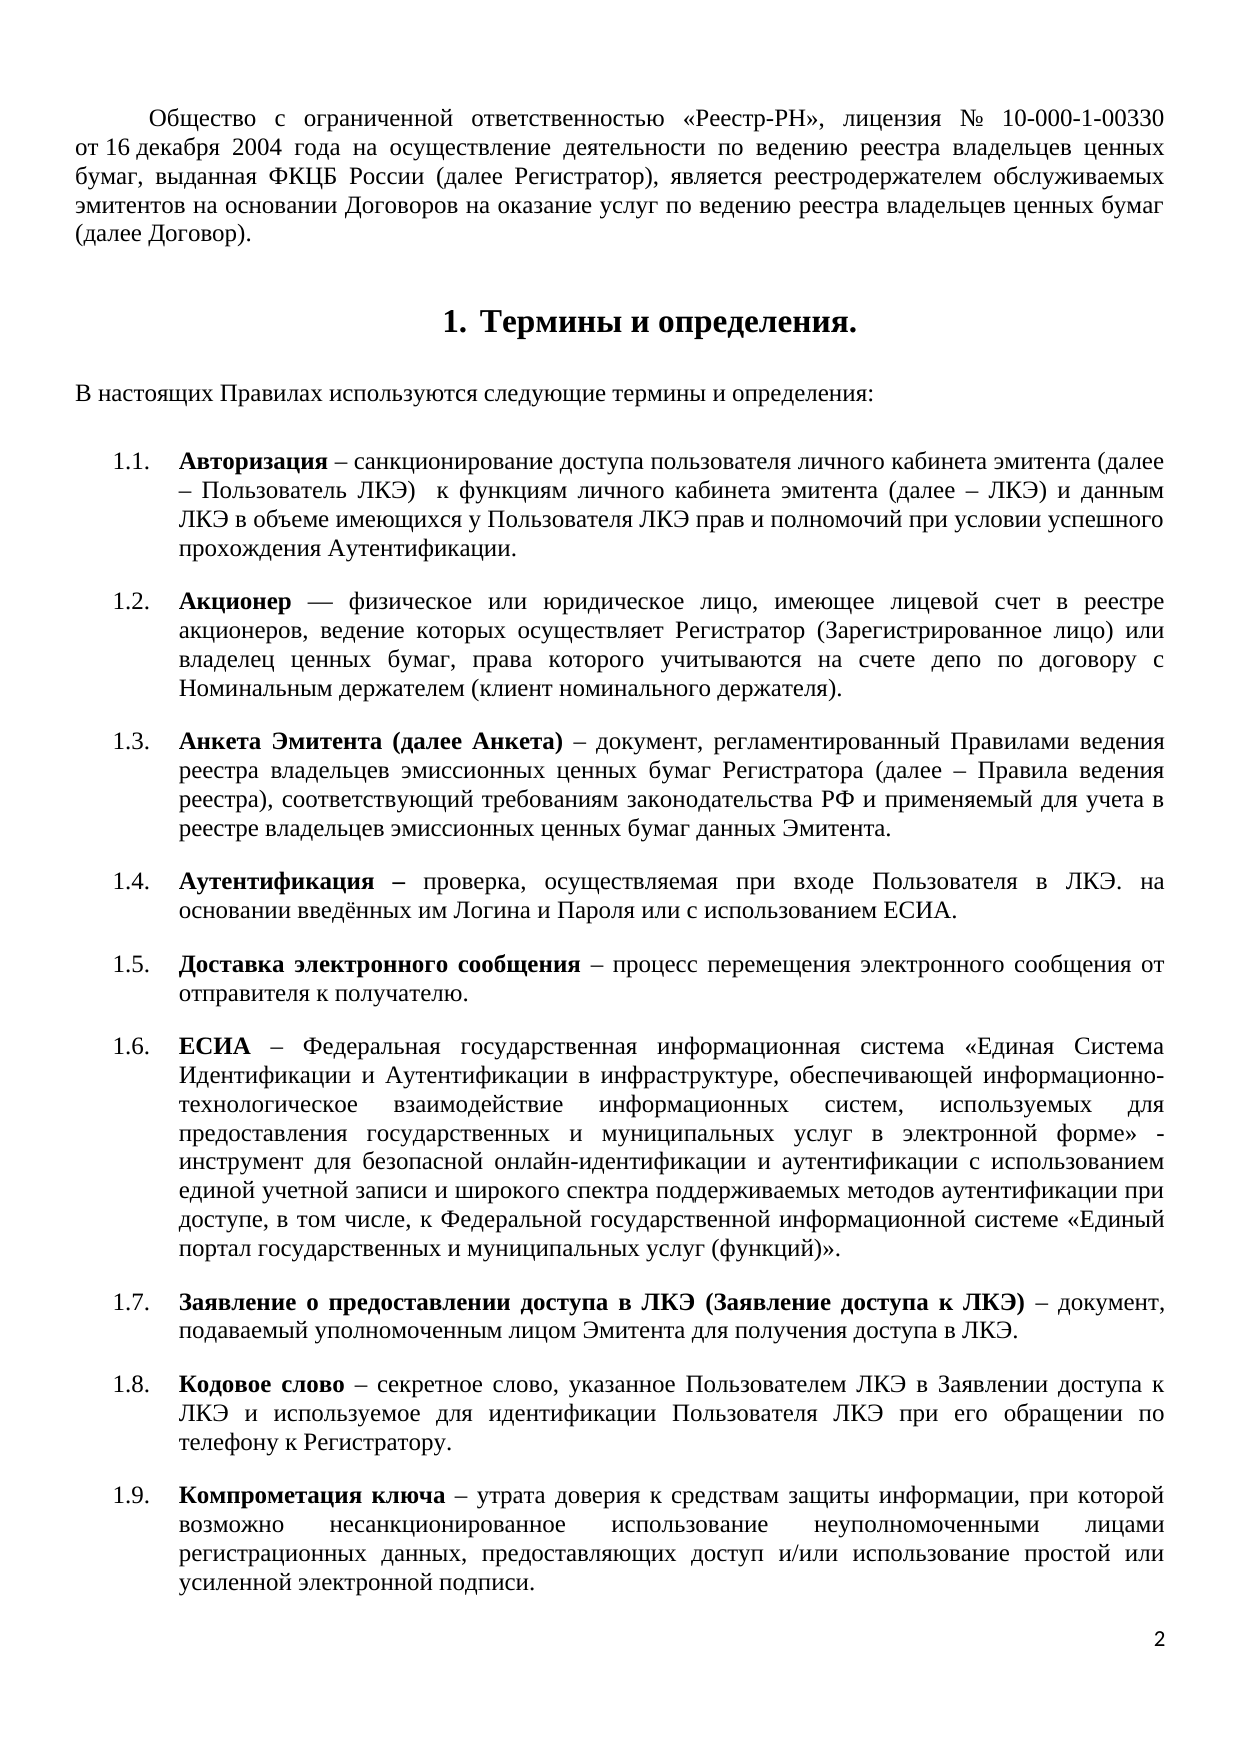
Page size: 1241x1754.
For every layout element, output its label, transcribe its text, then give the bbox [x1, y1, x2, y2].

list Компрометация ключа – утрата доверия к средствам защиты информации, при которой возможно несанкционированное использование неуполномоченными лицами регистрационных данных, предоставляющих доступ и/или использование простой или усиленной электронной подписи. [112, 1481, 1165, 1596]
list Доставка электронного сообщения – процесс перемещения электронного сообщения от отправителя к получателю. [112, 949, 1165, 1006]
list Акционер — физическое или юридическое лицо, имеющее лицевой счет в реестре акционеров, ведение которых осуществляет Регистратор (Зарегистрированное лицо) или владелец ценных бумаг, права которого учитываются на счете депо по договору с Номинальным держателем (клиент номинального держателя). [112, 586, 1165, 701]
list Анкета Эмитента (далее Анкета) – документ, регламентированный Правилами ведения реестра владельцев эмиссионных ценных бумаг Регистратора (далее – Правила ведения реестра), соответствующий требованиям законодательства РФ и применяемый для учета в реестре владельцев эмиссионных ценных бумаг данных Эмитента. [112, 726, 1165, 841]
list Кодовое слово – секретное слово, указанное Пользователем ЛКЭ в Заявлении доступа к ЛКЭ и используемое для идентификации Пользователя ЛКЭ при его обращении по телефону к Регистратору. [112, 1369, 1165, 1456]
list Авторизация – санкционирование доступа пользователя личного кабинета эмитента (далее – Пользователь ЛКЭ) к функциям личного кабинета эмитента (далее – ЛКЭ) и данным ЛКЭ в объеме имеющихся у Пользователя ЛКЭ прав и полномочий при условии успешного прохождения Аутентификации. [112, 446, 1165, 561]
list Заявление о предоставлении доступа в ЛКЭ (Заявление доступа к ЛКЭ) – документ, подаваемый уполномоченным лицом Эмитента для получения доступа в ЛКЭ. [112, 1287, 1165, 1344]
list ЕСИА – Федеральная государственная информационная система «Единая Система Идентификации и Аутентификации в инфраструктуре, обеспечивающей информационно-технологическое взаимодействие информационных систем, используемых для предоставления государственных и муниципальных услуг в электронной форме» - инструмент для безопасной онлайн-идентификации и аутентификации с использованием единой учетной записи и широкого спектра поддерживаемых методов аутентификации при доступе, в том числе, к Федеральной государственной информационной системе «Единый портал государственных и муниципальных услуг (функций)». [112, 1031, 1165, 1262]
list Аутентификация – проверка, осуществляемая при входе Пользователя в ЛКЭ. на основании введённых им Логина и Пароля или с использованием ЕСИА. [112, 866, 1165, 924]
list Термины и определения. [134, 301, 1165, 339]
text В настоящих Правилах используются следующие термины и определения: [75, 378, 1165, 407]
text Общество с ограниченной ответственностью «Реестр-РН», лицензия № 10-000-1-00330 от 16 декабря 2004 года на осуществление деятельности по ведению реестра владельцев ценных бумаг, выданная ФКЦБ России (далее Регистратор), является реестродержателем обслуживаемых эмитентов на основании Договоров на оказание услуг по ведению реестра владельцев ценных бумаг (далее Договор). [75, 103, 1165, 247]
